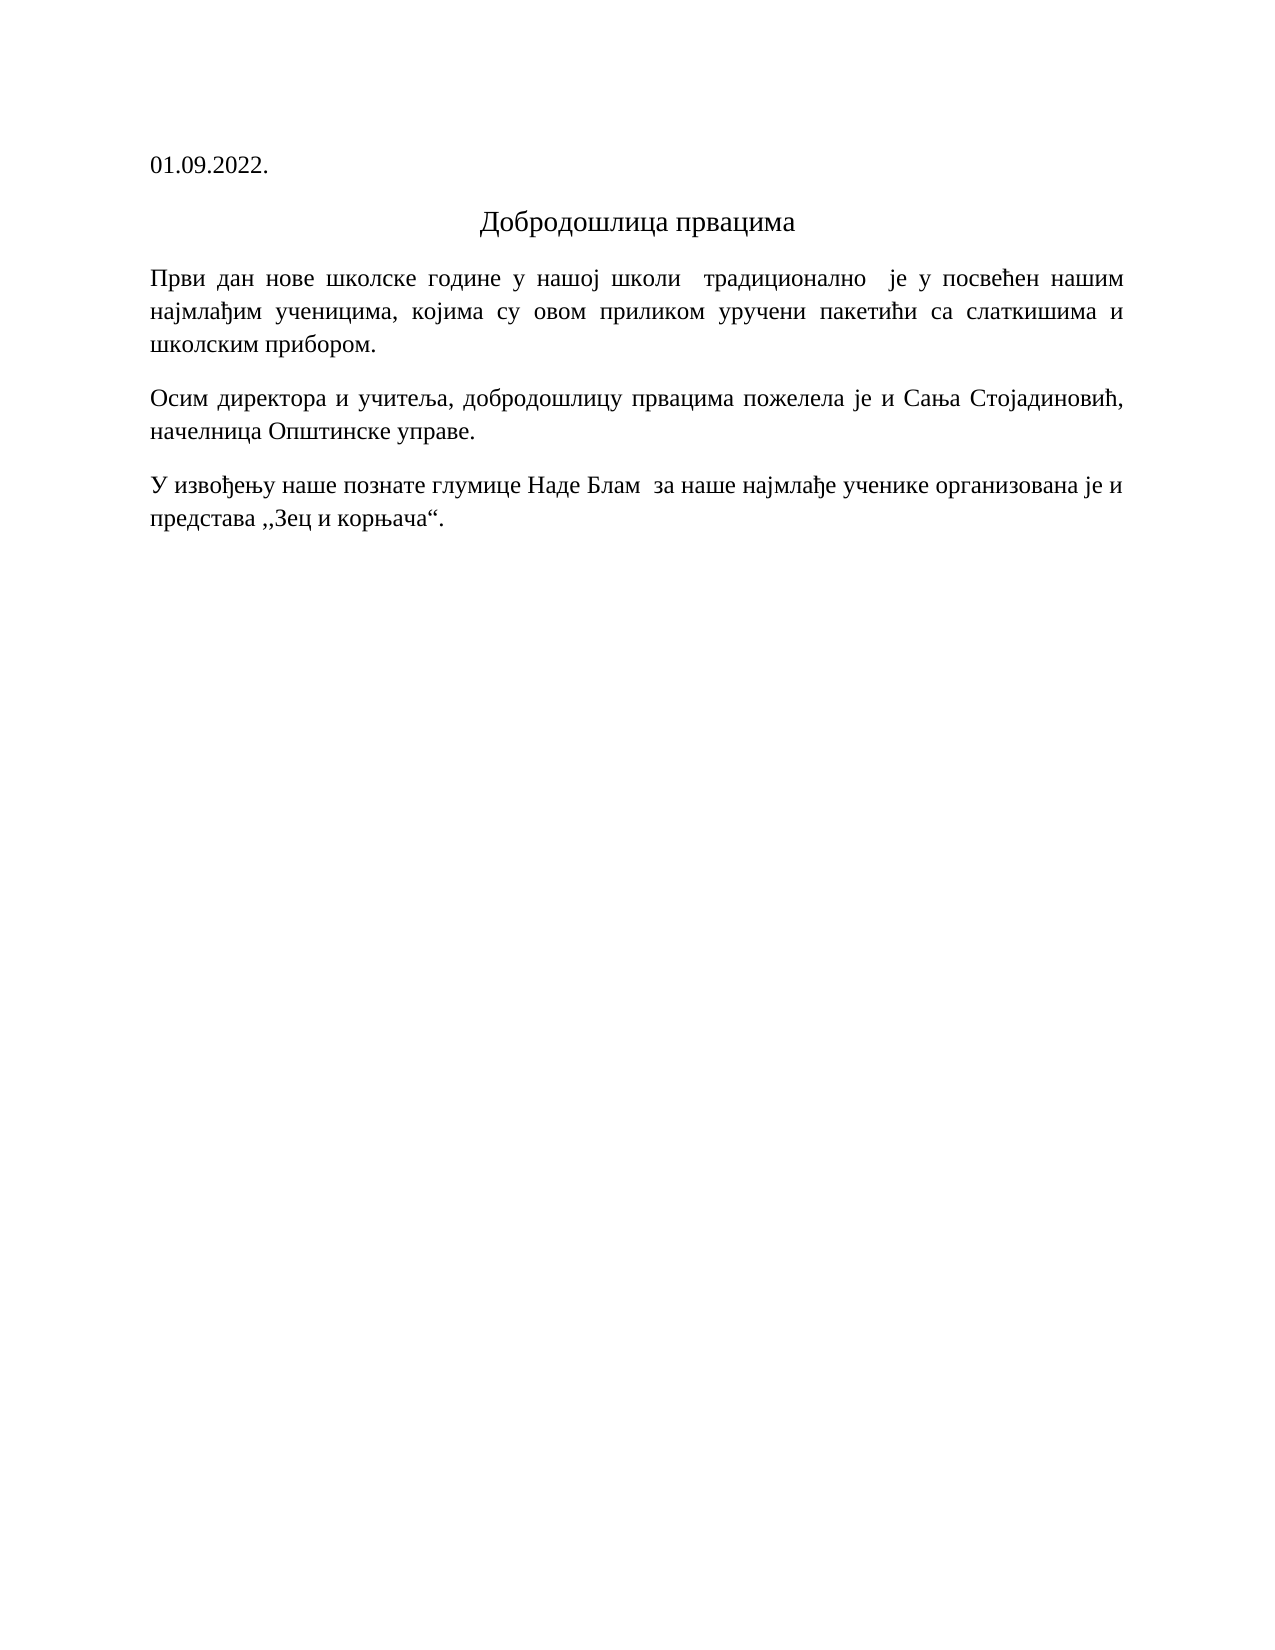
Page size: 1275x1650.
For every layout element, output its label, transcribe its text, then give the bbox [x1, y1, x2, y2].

text Први дан нове школске године у нашој школи традиционално је у посвећен нашим најмлађим ученицима, којима су овом приликом уручени пакетићи са слаткишима и школским прибором. [150, 263, 1125, 358]
text У извођењу наше познате глумице Наде Блам за наше најмлађе ученике организована је и представа ,,Зец и корњача“. [150, 470, 1125, 532]
text 01.09.2022. [150, 150, 1125, 179]
text Осим директора и учитеља, добродошлицу првацима пожелела је и Сања Стојадиновић, начелница Општинске управе. [150, 383, 1125, 445]
text Добродошлица првацима [150, 204, 1125, 237]
